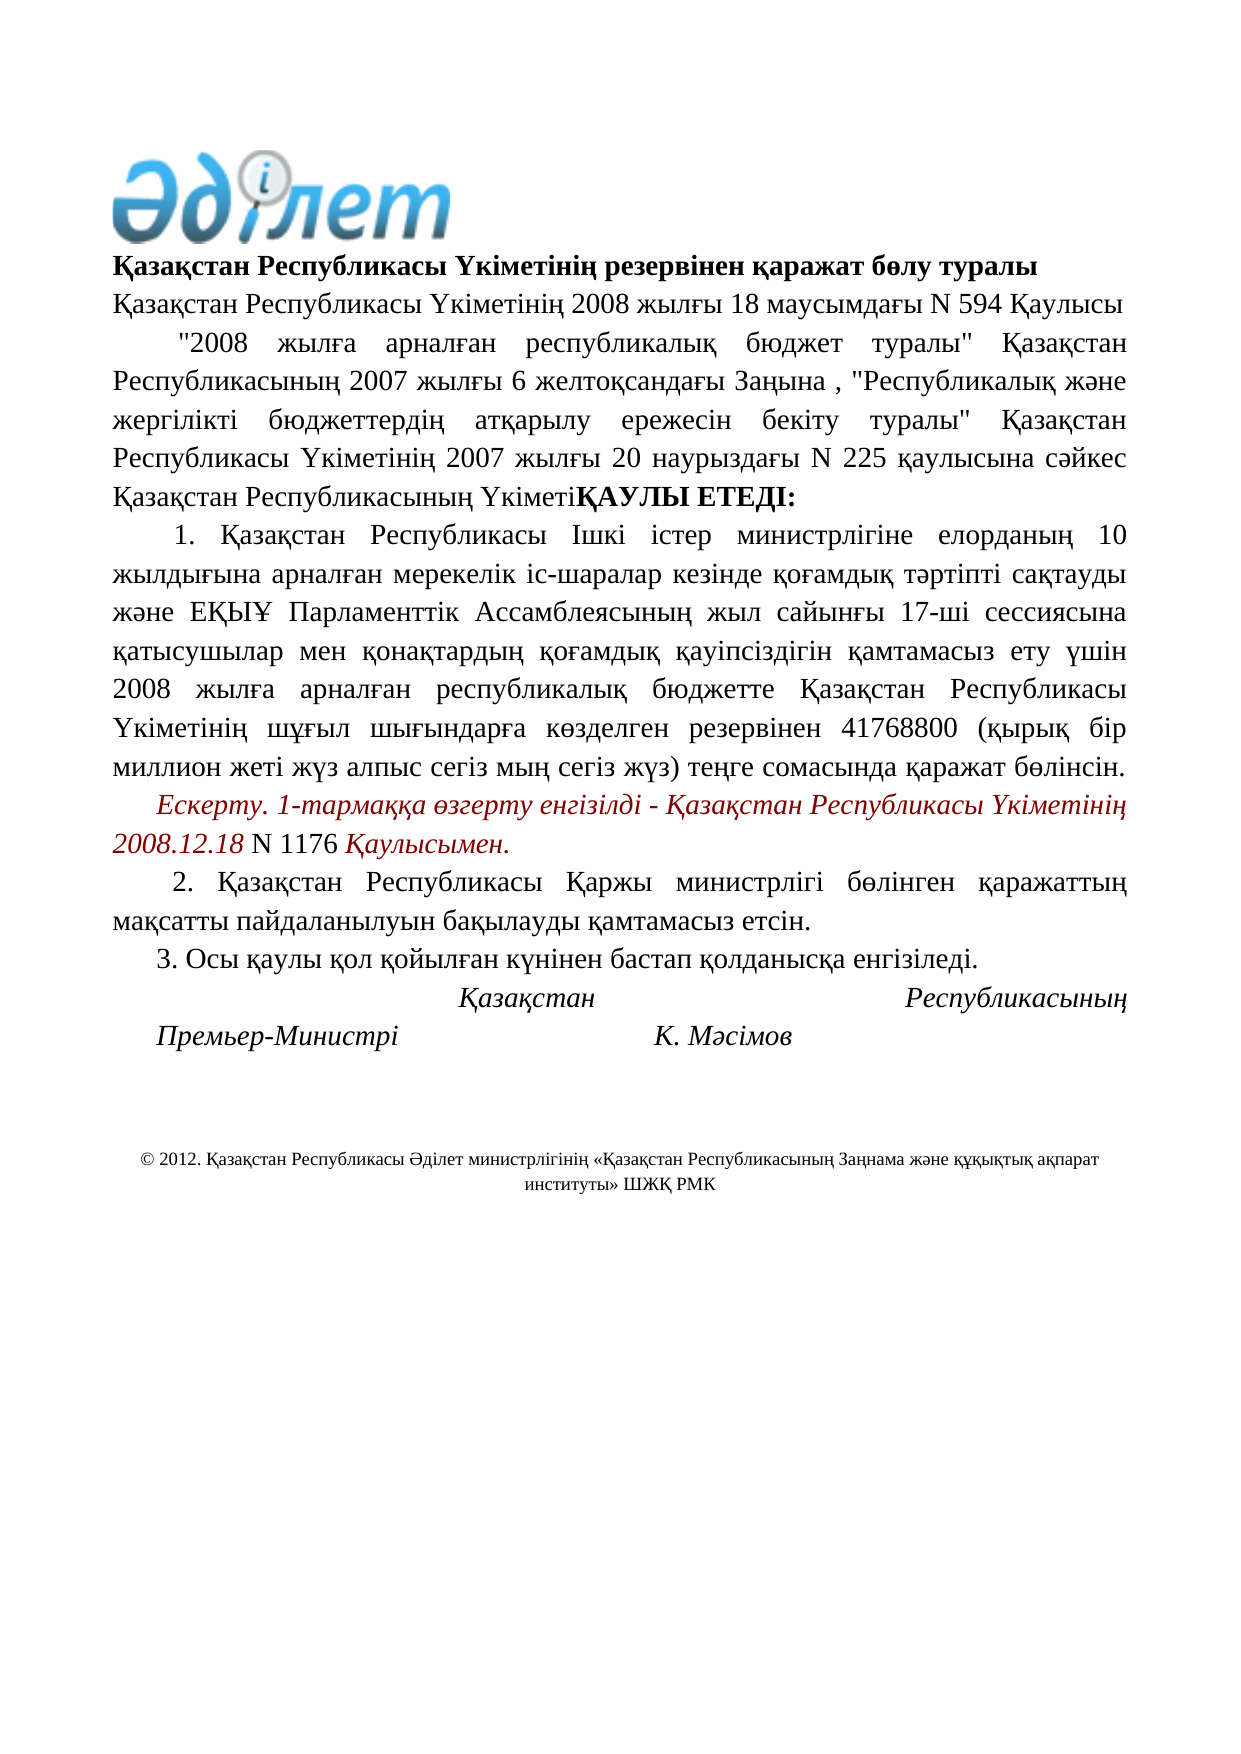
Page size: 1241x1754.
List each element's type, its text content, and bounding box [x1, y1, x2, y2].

text © 2012. Қазақстан Республикасы Әділет министрлігінің «Қазақстан Республикасының Заңнама және құқықтық ақпарат институты» ШЖҚ РМК [112, 1148, 1128, 1194]
text "2008 жылға арналған республикалық бюджет туралы" Қазақстан Республикасының 2007 жылғы 6 желтоқсандағы Заңына , "Республикалық және жергілікті бюджеттердің атқарылу ережесін бекіту туралы" Қазақстан Республикасы Үкіметінің 2007 жылғы 20 наурыздағы N 225 қаулысына сәйкес Қазақстан Республикасының Үкіметі ҚАУЛЫ ЕТЕДІ: [112, 325, 1128, 512]
text 3. Осы қаулы қол қойылған күнінен бастап қолданысқа енгізіледі. [112, 941, 1128, 975]
text Қазақстан Республикасы Үкіметінің 2008 жылғы 18 маусымдағы N 594 Қаулысы [112, 286, 1128, 320]
picture [112, 150, 451, 244]
text Қазақстан Республикасы Үкіметінің резервінен қаражат бөлу туралы [112, 248, 1128, 281]
text 1. Қазақстан Республикасы Ішкі істер министрлігіне елорданың 10 жылдығына арналған мерекелік іс-шаралар кезінде қоғамдық тәртіпті сақтауды және ЕҚЫҰ Парламенттік Ассамблеясының жыл сайынғы 17-ші сессиясына қатысушылар мен қонақтардың қоғамдық қауіпсіздігін қамтамасыз ету үшін 2008 жылға арналған республикалық бюджетте Қазақстан Республикасы Үкіметінің шұғыл шығындарға көзделген резервінен 41768800 (қырық бір миллион жеті жүз алпыс сегіз мың сегіз жүз) теңге сомасында қаражат бөлінсін. Ескерту. 1-тармаққа өзгерту енгізілді - Қазақстан Республикасы Үкіметінің 2008.12.18 N 1176 Қаулысымен. [112, 517, 1128, 859]
text Қазақстан Республикасының Премьер-Министрі К. Мәсімов [112, 980, 1128, 1052]
text 2. Қазақстан Республикасы Қаржы министрлігі бөлінген қаражаттың мақсатты пайдаланылуын бақылауды қамтамасыз етсін. [112, 864, 1128, 936]
